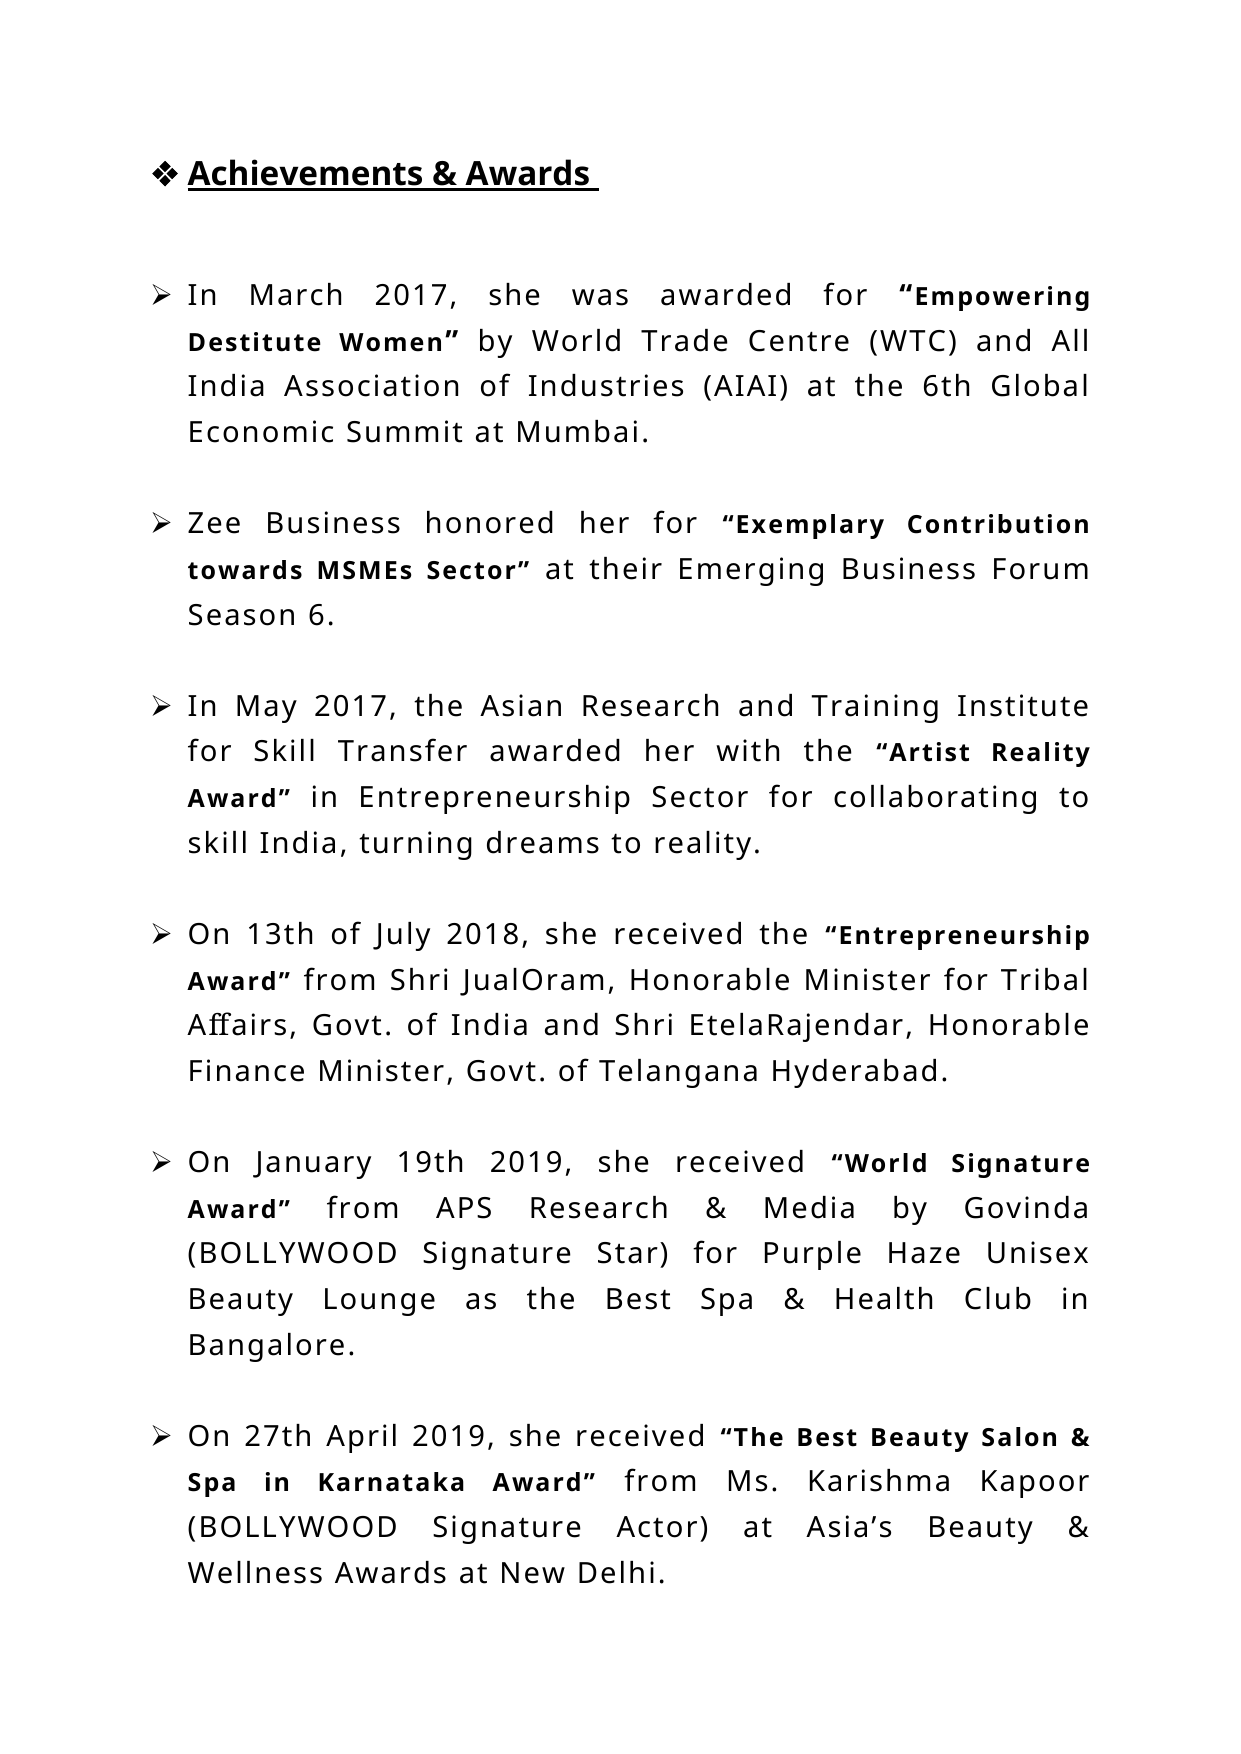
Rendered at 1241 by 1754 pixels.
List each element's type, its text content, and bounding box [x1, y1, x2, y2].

list On 27th April 2019, she received “The Best Beauty Salon & Spa in Karnataka Award” from Ms. Karishma Kapoor (BOLLYWOOD Signature Actor) at Asia’s Beauty & Wellness Awards at New Delhi. [150, 1415, 1090, 1592]
list Zee Business honored her for “Exemplary Contribution towards MSMEs Sector” at their Emerging Business Forum Season 6. [150, 503, 1090, 633]
list On January 19th 2019, she received “World Signature Award” from APS Research & Media by Govinda (BOLLYWOOD Signature Star) for Purple Haze Unisex Beauty Lounge as the Best Spa & Health Club in Bangalore. [150, 1141, 1090, 1363]
list On 13th of July 2018, she received the “Entrepreneurship Award” from Shri JualOram, Honorable Minister for Tribal Aﬀairs, Govt. of India and Shri EtelaRajendar, Honorable Finance Minister, Govt. of Telangana Hyderabad. [150, 913, 1090, 1090]
list In March 2017, she was awarded for “Empowering Destitute Women” by World Trade Centre (WTC) and All India Association of Industries (AIAI) at the 6th Global Economic Summit at Mumbai. [150, 274, 1090, 451]
list Achievements & Awards [150, 150, 1090, 195]
list In May 2017, the Asian Research and Training Institute for Skill Transfer awarded her with the “Artist Reality Award” in Entrepreneurship Sector for collaborating to skill India, turning dreams to reality. [150, 685, 1090, 862]
